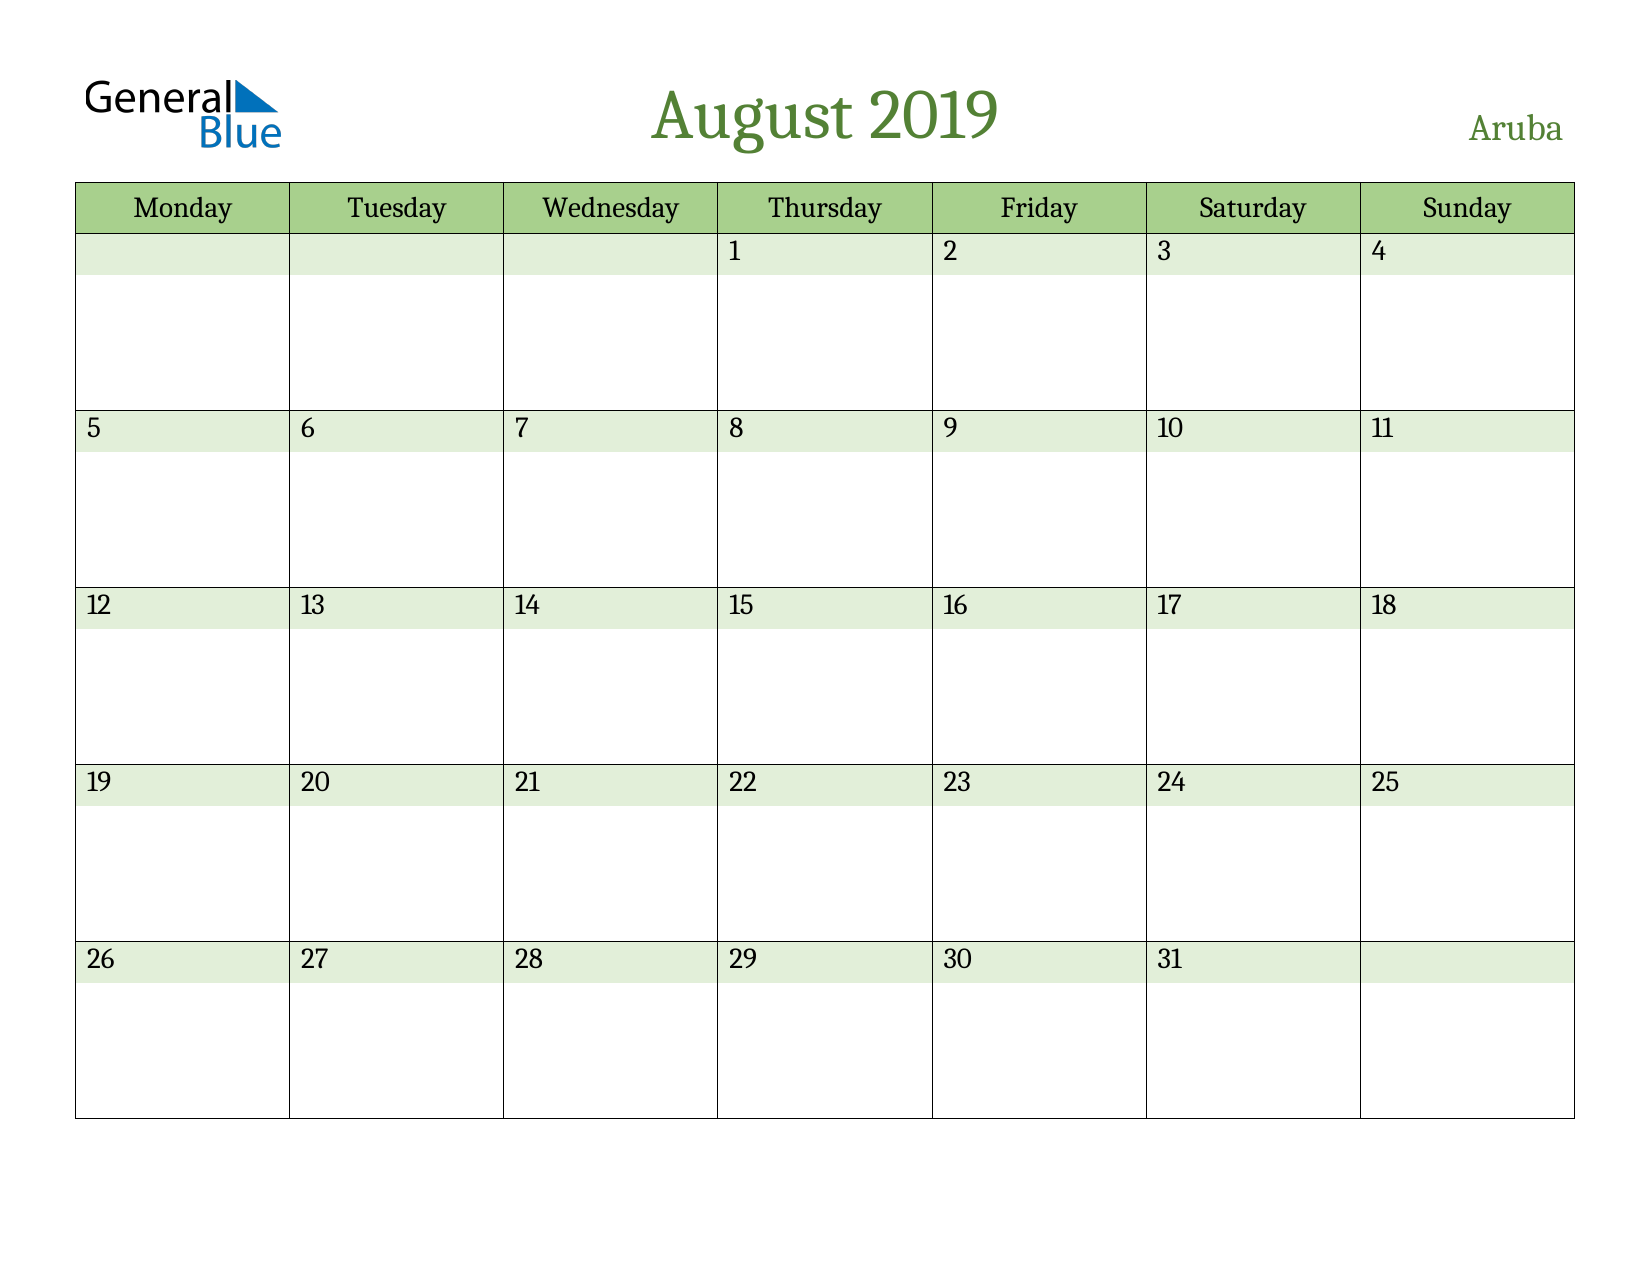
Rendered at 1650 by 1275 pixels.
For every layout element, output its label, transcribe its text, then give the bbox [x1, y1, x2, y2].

table_cell [718, 452, 932, 587]
table_header [76, 75, 503, 182]
table_cell 20 [290, 765, 503, 806]
table_cell [933, 452, 1146, 587]
table_cell [290, 983, 503, 1118]
table_cell 7 [504, 411, 717, 452]
table_cell [1361, 942, 1574, 983]
table_cell 4 [1361, 234, 1574, 275]
table_cell 5 [76, 411, 289, 452]
table_cell [1147, 629, 1360, 764]
picture [86, 80, 281, 148]
table_cell 18 [1361, 588, 1574, 629]
table_cell 10 [1147, 411, 1360, 452]
table_cell 3 [1147, 234, 1360, 275]
table_cell 27 [290, 942, 503, 983]
table_cell Thursday [718, 183, 932, 233]
table_cell [290, 234, 503, 275]
table_cell 23 [933, 765, 1146, 806]
table_cell [1147, 806, 1360, 941]
table_cell [504, 452, 717, 587]
table_cell 15 [718, 588, 932, 629]
table_cell [504, 983, 717, 1118]
table_cell [290, 452, 503, 587]
table_cell [933, 275, 1146, 410]
table_cell Sunday [1361, 183, 1574, 233]
table_cell [1147, 452, 1360, 587]
table_cell [76, 452, 289, 587]
table_cell 19 [76, 765, 289, 806]
table_cell 11 [1361, 411, 1574, 452]
table_cell [933, 983, 1146, 1118]
table_cell 16 [933, 588, 1146, 629]
table_cell [933, 806, 1146, 941]
table_cell [718, 275, 932, 410]
table_cell [718, 983, 932, 1118]
table_cell 21 [504, 765, 717, 806]
table_cell [76, 234, 289, 275]
table_cell [1147, 983, 1360, 1118]
table_cell 2 [933, 234, 1146, 275]
table_cell 29 [718, 942, 932, 983]
table_cell 26 [76, 942, 289, 983]
table_cell [1361, 983, 1574, 1118]
table_cell [933, 629, 1146, 764]
table_cell 8 [718, 411, 932, 452]
table_cell 30 [933, 942, 1146, 983]
table_cell [1361, 629, 1574, 764]
table_cell [718, 629, 932, 764]
table_cell 28 [504, 942, 717, 983]
table_cell [290, 275, 503, 410]
table_cell [1361, 275, 1574, 410]
table_cell [76, 629, 289, 764]
table_cell [290, 629, 503, 764]
table_cell [504, 629, 717, 764]
table_cell Wednesday [504, 183, 717, 233]
table_cell 22 [718, 765, 932, 806]
table_cell [290, 806, 503, 941]
table_cell [76, 806, 289, 941]
table_cell 31 [1147, 942, 1360, 983]
table_cell Saturday [1147, 183, 1360, 233]
table_cell 13 [290, 588, 503, 629]
table_cell [1361, 806, 1574, 941]
table_cell [1147, 275, 1360, 410]
table_cell Monday [76, 183, 289, 233]
table_cell 17 [1147, 588, 1360, 629]
table_header August 2019 [504, 75, 1146, 182]
table_cell [504, 806, 717, 941]
table_cell [76, 275, 289, 410]
table_cell 6 [290, 411, 503, 452]
table_cell Friday [933, 183, 1146, 233]
table_cell [718, 806, 932, 941]
table_cell 1 [718, 234, 932, 275]
table_header Aruba [1146, 75, 1574, 182]
table_cell Tuesday [290, 183, 503, 233]
table_cell [76, 983, 289, 1118]
table_cell [504, 234, 717, 275]
table_cell [1361, 452, 1574, 587]
table_cell [504, 275, 717, 410]
table_cell 24 [1147, 765, 1360, 806]
table_cell 9 [933, 411, 1146, 452]
table_cell 12 [76, 588, 289, 629]
table_cell 14 [504, 588, 717, 629]
table_cell 25 [1361, 765, 1574, 806]
